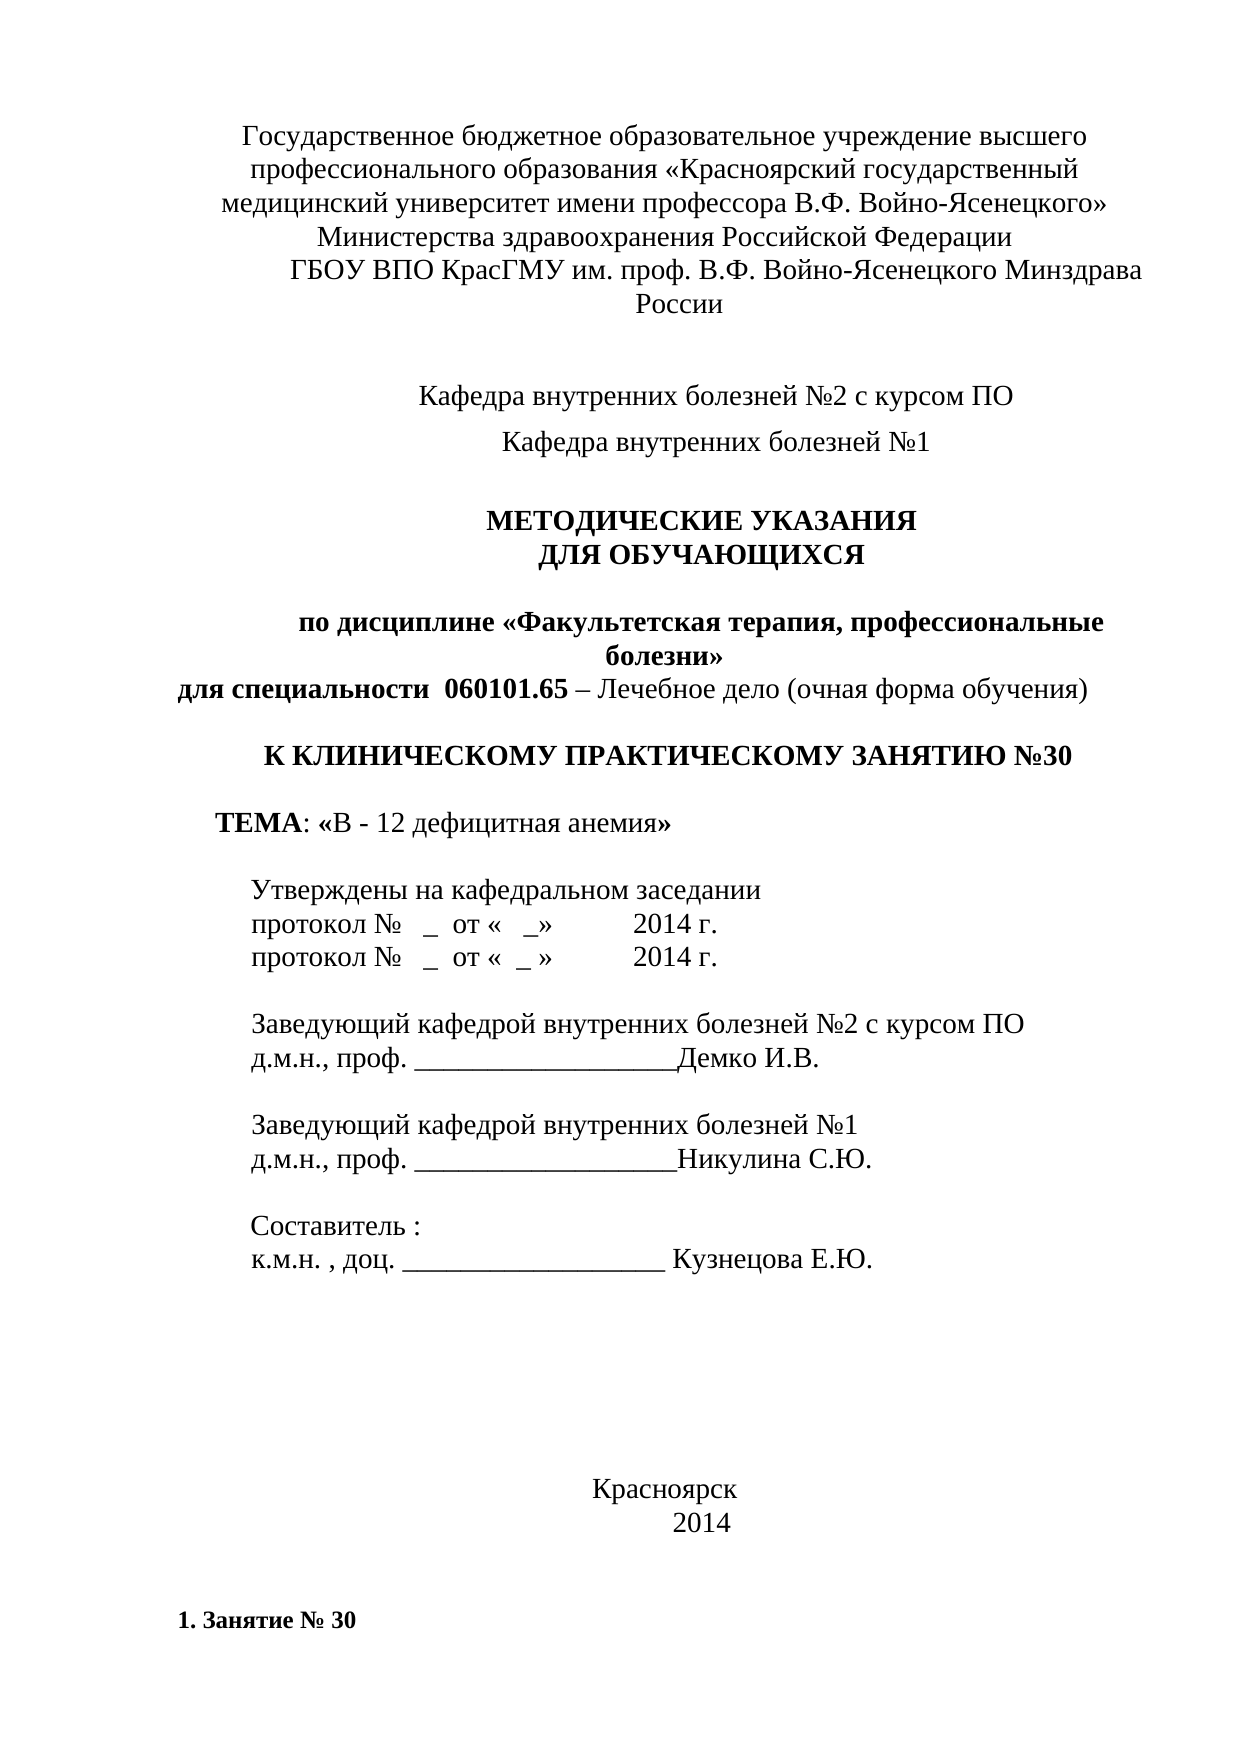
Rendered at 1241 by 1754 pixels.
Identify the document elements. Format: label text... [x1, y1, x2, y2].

text 1. Занятие № 30 [177, 1606, 1152, 1634]
text д.м.н., проф. __________________Демко И.В. [177, 1040, 1152, 1074]
text Красноярск [177, 1471, 1152, 1505]
text Составитель : [177, 1208, 1152, 1241]
text протокол № _ от « _» 2014 г. [251, 906, 1152, 939]
text по дисциплине «Факультетская терапия, профессиональные болезни» [177, 604, 1152, 671]
text ДЛЯ ОБУЧАЮЩИХСЯ [177, 537, 1152, 571]
text Заведующий кафедрой внутренних болезней №2 с курсом ПО [177, 1007, 1152, 1040]
text для специальности 060101.65 – Лечебное дело (очная форма обучения) [177, 671, 1152, 705]
text д.м.н., проф. __________________Никулина С.Ю. [177, 1141, 1152, 1174]
text ГБОУ ВПО КрасГМУ им. проф. В.Ф. Войно-Ясенецкого Минздрава России [207, 252, 1152, 319]
text К КЛИНИЧЕСКОМУ ПРАКТИЧЕСКОМУ ЗАНЯТИЮ №30 [177, 738, 1152, 772]
text протокол № _ от « _ » 2014 г. [251, 939, 1152, 973]
text Кафедра внутренних болезней №2 с курсом ПО [207, 378, 1152, 411]
text к.м.н. , доц. __________________ Кузнецова Е.Ю. [177, 1241, 1152, 1275]
text Заведующий кафедрой внутренних болезней №1 [177, 1107, 1152, 1141]
text МЕТОДИЧЕСКИЕ УКАЗАНИЯ [177, 503, 1152, 537]
text Государственное бюджетное образовательное учреждение высшего профессионального образования «Красноярский государственный медицинский университет имени профессора В.Ф. Войно-Ясенецкого» Министерства здравоохранения Российской Федерации [177, 118, 1152, 252]
text 2014 [177, 1505, 1152, 1538]
text Кафедра внутренних болезней №1 [207, 424, 1152, 457]
text ТЕМА: «В - 12 дефицитная анемия» [215, 805, 1152, 839]
text Утверждены на кафедральном заседании [177, 872, 1152, 906]
